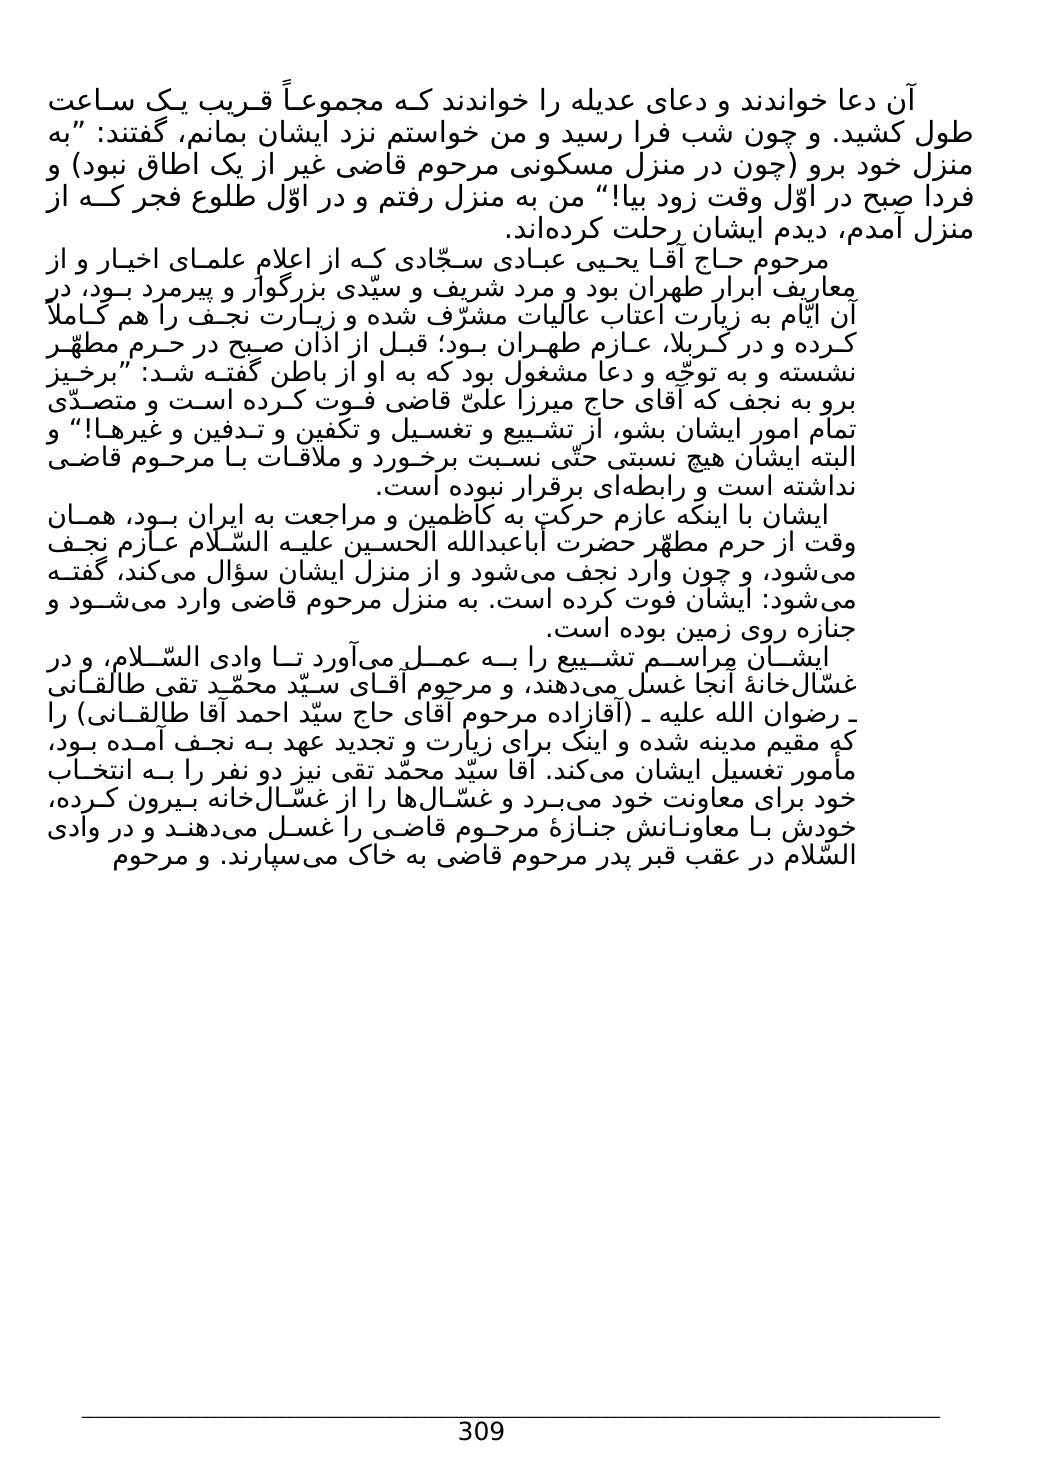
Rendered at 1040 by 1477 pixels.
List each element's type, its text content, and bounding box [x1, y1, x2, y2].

text ایشان مراسم تشییع را به عمل می‌آورد تا وادی السّلام، و در غسّال‌خانۀ آنجا غسل می‌دهند، و مرحوم آقای سیّد محمّد تقی طالقانی ـ رضوان الله علیه ـ (آقازاده مرحوم آقای حاج سیّد احمد آقا طالقانی) را که مقیم مدینه شده و اینک برای زیارت و تجدید عهد به نجف آمده بود، مأمور تغسیل ایشان می‌کند. آقا سیّد محمّد تقی نیز دو نفر را به انتخاب خود برای معاونت خود می‌برد و غسّال‌ها را از غسّال‌خانه بیرون کرده، خودش با معاونانش جنازۀ مرحوم قاضی را غسل می‌دهند و در وادی‌ السّلام در عقب قبر پدر مرحوم قاضی به خاک می‌سپارند. و مرحوم [47, 644, 857, 871]
text ایشان با اینکه عازم حرکت به کاظمین و مراجعت به ایران بود، همان وقت از حرم مطهّر حضرت أباعبدالله الحسین علیه السّلام عازم نجف می‌شود، و چون وارد نجف می‌شود و از منزل ایشان سؤال می‌کند، گفته می‌شود: ایشان فوت کرده است. به منزل مرحوم قاضی وارد می‌شود و جنازه روی زمین بوده است. [47, 502, 857, 644]
text مرحوم حاج آقا یحیی عبادی سجّادی که از اعلام‌ِ علمای اخیار و از معاریف ابرار طهران بود و مرد شریف و سیّدی بزرگوار و پیرمرد بود، در آن ایّام به زیارت اعتاب عالیات مشرّف شده و زیارت نجف را هم کاملاً کرده و در کربلا، عازم طهران بود؛ قبل از اذان صبح در حرم مطهّر نشسته و به توجّه و دعا مشغول بود که به او از باطن گفته شد: ”برخیز برو به نجف که آقای حاج میرزا علیّ قاضی فوت کرده است و متصدّی تمام امور ایشان بشو، از تشییع و تغسیل و تکفین و تدفین و غیرها!“ و البته ایشان هیچ نسبتی حتّی نسبت برخورد و ملاقات با مرحوم قاضی نداشته است و رابطه‌ای برقرار نبوده است. [47, 246, 857, 502]
text آن دعا خواندند و دعای عدیله را خواندند که مجموعاً قریب یک ساعت طول کشید. و چون شب فرا رسید و من خواستم نزد ایشان بمانم، گفتند: ”به منزل خود برو (چون در منزل مسکونی مرحوم قاضی غیر از یک اطاق نبود) و فردا صبح در اوّل وقت زود بیا!“ من به منزل رفتم و در اوّل طلوع فجر که از منزل آمدم، دیدم ایشان رحلت کرده‌اند. [47, 84, 975, 246]
